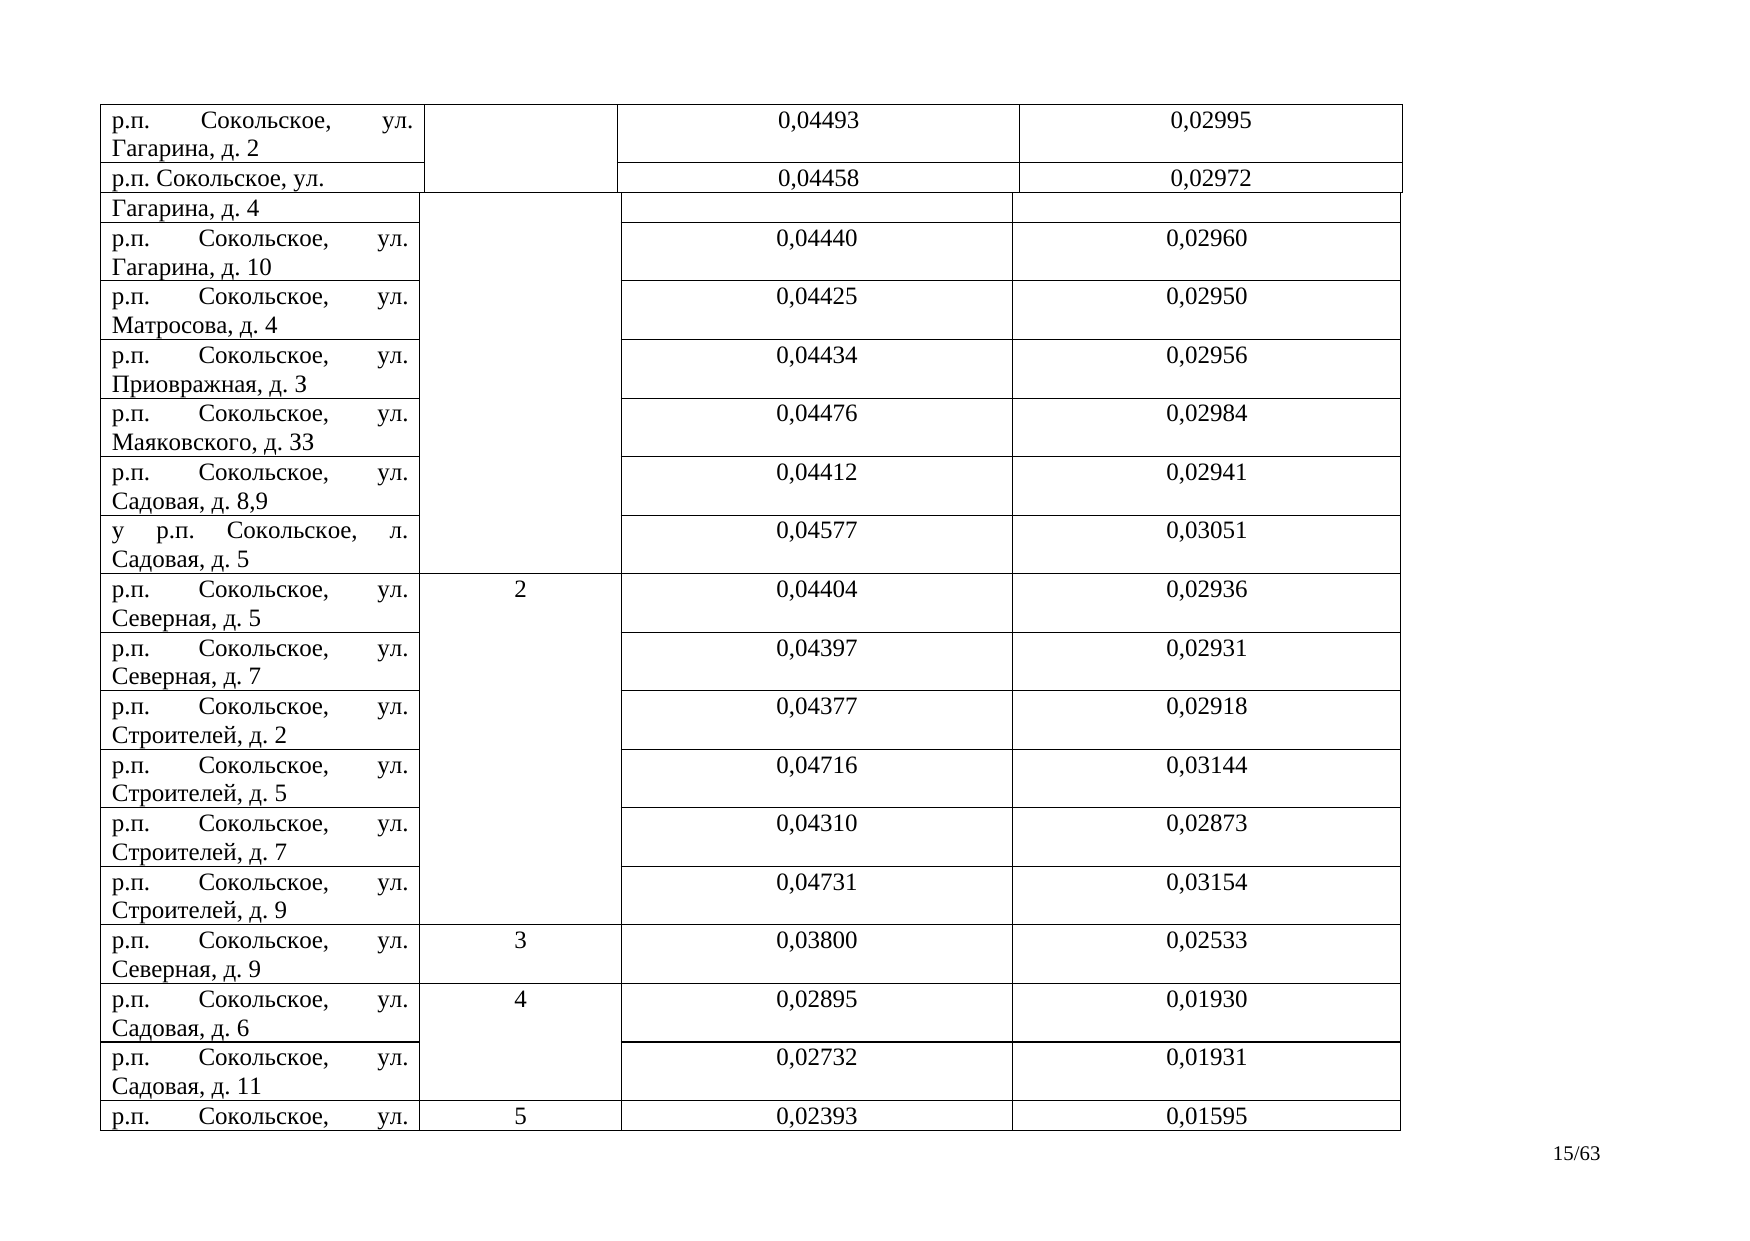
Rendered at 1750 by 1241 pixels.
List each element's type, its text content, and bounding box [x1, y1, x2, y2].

table_cell 0,02873 [1013, 808, 1400, 866]
table_cell 0,04458 [618, 163, 1019, 192]
table_cell 2 [420, 574, 621, 924]
table_cell [420, 193, 621, 573]
table_cell 0,03144 [1013, 750, 1400, 807]
table_cell 0,04577 [622, 516, 1012, 573]
table_cell 0,01931 [1013, 1043, 1400, 1100]
table_cell р.п. Сокольское, ул. Матросова, д. 4 [101, 281, 419, 339]
table_cell 0,01930 [1013, 984, 1400, 1041]
table_cell 0,01595 [1013, 1101, 1400, 1130]
table_cell 0,02918 [1013, 691, 1400, 749]
table_cell р.п. Сокольское, ул. Строителей, д. 5 [101, 750, 419, 807]
table_cell 0,04377 [622, 691, 1012, 749]
table_cell р.п. Сокольское, ул. Строителей, д. 7 [101, 808, 419, 866]
table_cell 0,02972 [1020, 163, 1402, 192]
table_cell р.п. Сокольское, ул. Гагарина, д. 2 [101, 105, 424, 162]
table_cell 0,04476 [622, 399, 1012, 456]
table_cell 0,02393 [622, 1101, 1012, 1130]
table_cell 0,04310 [622, 808, 1012, 866]
table_cell р.п. Сокольское, ул. Маяковского, д. ЗЗ [101, 399, 419, 456]
table_cell 0,02984 [1013, 399, 1400, 456]
table_cell р.п. Сокольское, ул. Строителей, д. 2 [101, 691, 419, 749]
table_cell р.п. Сокольское, ул. Садовая, д. 11 [101, 1043, 419, 1100]
table_cell 3 [420, 925, 621, 983]
table_cell р.п. Сокольское, ул. Северная, д. 9 [101, 925, 419, 983]
table_cell 0,04397 [622, 633, 1012, 690]
table_cell р.п. Сокольское, ул. Гагарина, д. 10 [101, 223, 419, 280]
table_cell 0,04412 [622, 457, 1012, 514]
table_cell 0,02995 [1020, 105, 1402, 162]
table_cell р.п. Сокольское, ул. Северная, д. 7 [101, 633, 419, 690]
table_cell 0,02936 [1013, 574, 1400, 632]
table_cell 0,04716 [622, 750, 1012, 807]
table_cell р.п. Сокольское, ул. Садовая, д. 6 [101, 984, 419, 1041]
table_cell 0,04440 [622, 223, 1012, 280]
table_cell 0,02931 [1013, 633, 1400, 690]
table_cell 0,04493 [618, 105, 1019, 162]
table_cell 0,04731 [622, 867, 1012, 924]
table_cell 0,02956 [1013, 340, 1400, 397]
table_cell р.п. Сокольское, ул. [101, 163, 424, 192]
table_cell 0,02533 [1013, 925, 1400, 983]
table_cell 0,04404 [622, 574, 1012, 632]
table_cell 0,03051 [1013, 516, 1400, 573]
table_cell 0,02960 [1013, 223, 1400, 280]
table_cell 0,04425 [622, 281, 1012, 339]
table_cell р.п. Сокольское, ул. Садовая, д. 8,9 [101, 457, 419, 514]
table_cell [101, 1101, 419, 1130]
table_cell р.п. Сокольское, ул. Строителей, д. 9 [101, 867, 419, 924]
table_cell 5 [420, 1101, 621, 1130]
table_cell 2 [425, 105, 617, 192]
table_cell 0,04434 [622, 340, 1012, 397]
table_cell 0,02950 [1013, 281, 1400, 339]
table_cell 0,03154 [1013, 867, 1400, 924]
table_cell р.п. Сокольское, ул. Северная, д. 5 [101, 574, 419, 632]
table_cell 4 [420, 984, 621, 1100]
table_cell 0,03800 [622, 925, 1012, 983]
table_cell р.п. Сокольское, ул. Приовражная, д. З [101, 340, 419, 397]
table_cell Гагарина, д. 4 [101, 193, 419, 222]
table_cell у р.п. Сокольское, л. Садовая, д. 5 [101, 516, 419, 573]
table_cell [1013, 193, 1400, 222]
table_cell 0,02732 [622, 1043, 1012, 1100]
table_cell 0,02941 [1013, 457, 1400, 514]
table_cell [622, 193, 1012, 222]
table_cell 0,02895 [622, 984, 1012, 1041]
